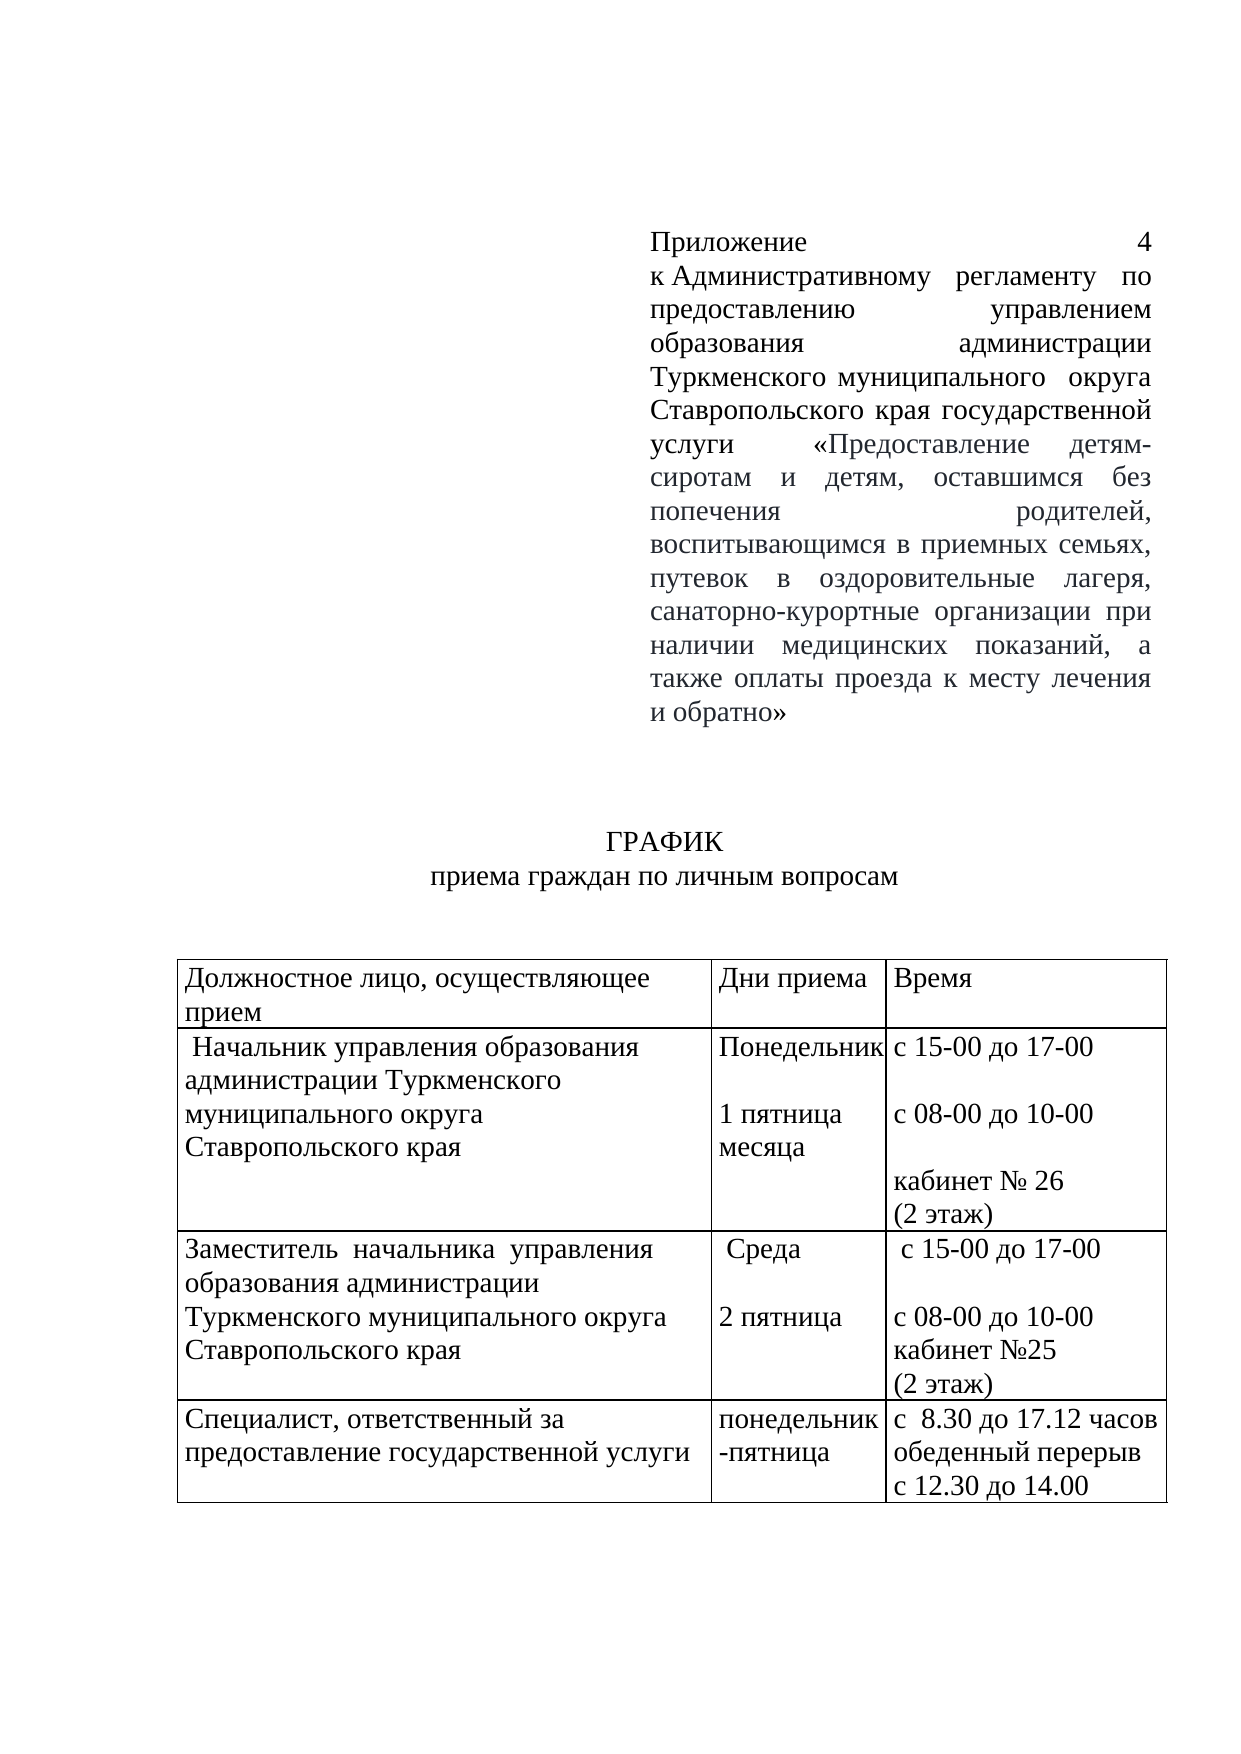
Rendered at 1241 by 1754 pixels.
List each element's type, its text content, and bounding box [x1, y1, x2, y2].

table_cell с 15-00 до 17-00 с 08-00 до 10-00 кабинет №25 (2 этаж) [887, 1232, 1166, 1399]
table_cell Заместитель начальника управления образования администрации Туркменского муниципального округа Ставропольского края [178, 1232, 711, 1399]
table_cell с 15-00 до 17-00 с 08-00 до 10-00 кабинет № 26 (2 этаж) [887, 1029, 1166, 1230]
table_cell Понедельник 1 пятница месяца [712, 1029, 885, 1230]
text Приложение 4 к Административному регламенту по предоставлению управлением образования администрации Туркменского муниципального округа Ставропольского края государственной услуги «Предоставление детям-сиротам и детям, оставшимся без попечения родителей, воспитывающимся в приемных семьях, путевок в оздоровительные лагеря, санаторно-курортные организации при наличии медицинских показаний, а также оплаты проезда к месту лечения и обратно» [650, 224, 1152, 728]
table_cell понедельник-пятница [712, 1401, 885, 1501]
text ГРАФИК [177, 824, 1152, 858]
table_cell Специалист, ответственный за предоставление государственной услуги [178, 1401, 711, 1501]
table_cell Среда 2 пятница [712, 1232, 885, 1399]
table_header Дни приема [712, 960, 885, 1027]
table_header Время [887, 960, 1166, 1027]
text приема граждан по личным вопросам [177, 858, 1152, 891]
table_cell с 8.30 до 17.12 часов обеденный перерыв с 12.30 до 14.00 [887, 1401, 1166, 1501]
table_cell Начальник управления образования администрации Туркменского муниципального округа Ставропольского края [178, 1029, 711, 1230]
table_header Должностное лицо, осуществляющее прием [178, 960, 711, 1027]
